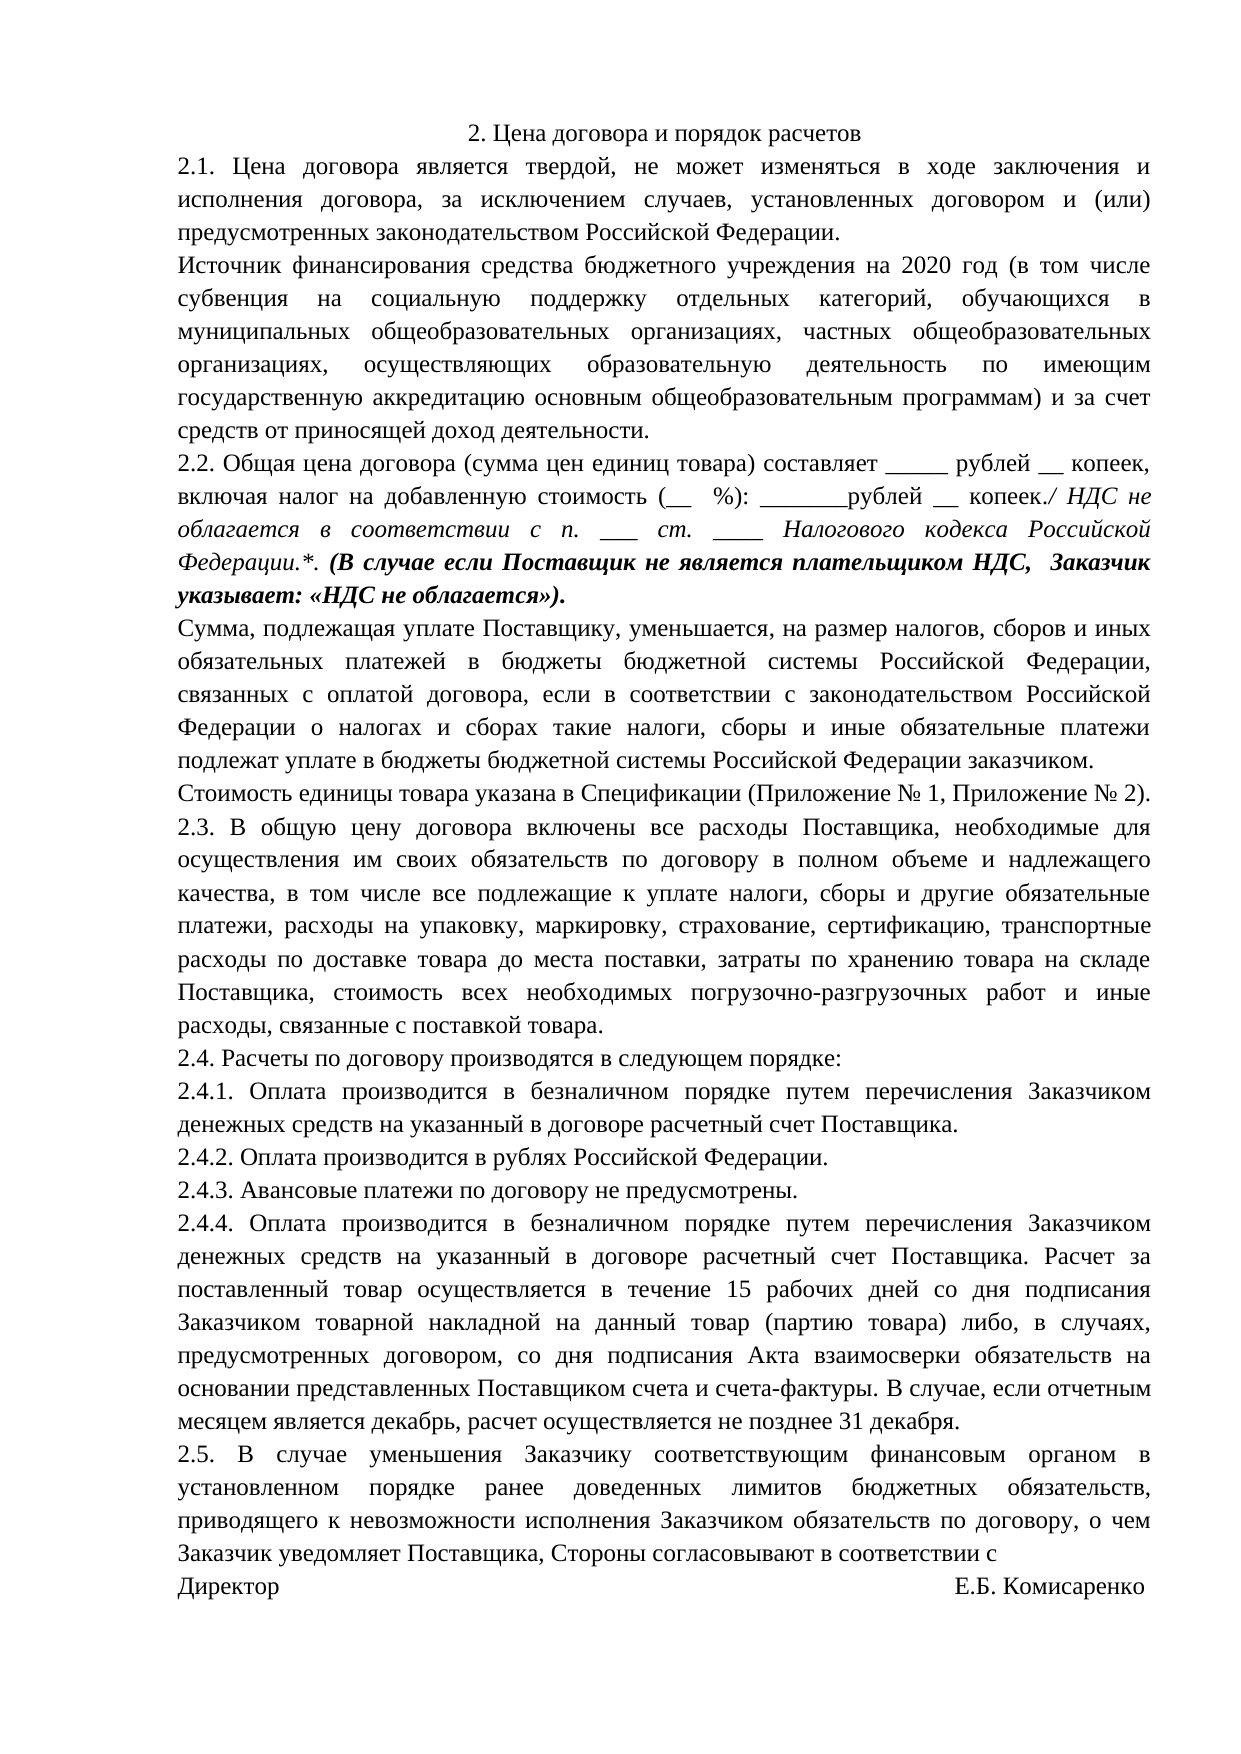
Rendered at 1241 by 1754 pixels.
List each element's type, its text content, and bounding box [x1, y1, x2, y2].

text 2.4.4. Оплата производится в безналичном порядке путем перечисления Заказчиком денежных средств на указанный в договоре расчетный счет Поставщика. Расчет за поставленный товар осуществляется в течение 15 рабочих дней со дня подписания Заказчиком товарной накладной на данный товар (партию товара) либо, в случаях, предусмотренных договором, со дня подписания Акта взаимосверки обязательств на основании представленных Поставщиком счета и счета-фактуры. В случае, если отчетным месяцем является декабрь, расчет осуществляется не позднее 31 декабря. [177, 1208, 1152, 1435]
text 2.2. Общая цена договора (сумма цен единиц товара) составляет _____ рублей __ копеек, включая налог на добавленную стоимость (__ %): _______рублей __ копеек./ НДС не облагается в соответствии с п. ___ ст. ____ Налогового кодекса Российской Федерации.*. (В случае если Поставщик не является плательщиком НДС, Заказчик указывает: «НДС не облагается»). [177, 448, 1152, 609]
text 2.3. В общую цену договора включены все расходы Поставщика, необходимые для осуществления им своих обязательств по договору в полном объеме и надлежащего качества, в том числе все подлежащие к уплате налоги, сборы и другие обязательные платежи, расходы на упаковку, маркировку, страхование, сертификацию, транспортные расходы по доставке товара до места поставки, затраты по хранению товара на складе Поставщика, стоимость всех необходимых погрузочно-разгрузочных работ и иные расходы, связанные с поставкой товара. [177, 812, 1152, 1038]
text 2.5. В случае уменьшения Заказчику соответствующим финансовым органом в установленном порядке ранее доведенных лимитов бюджетных обязательств, приводящего к невозможности исполнения Заказчиком обязательств по договору, о чем Заказчик уведомляет Поставщика, Стороны согласовывают в соответствии с [177, 1439, 1152, 1567]
text 2.4. Расчеты по договору производятся в следующем порядке: [177, 1043, 1152, 1071]
text 2.4.1. Оплата производится в безналичном порядке путем перечисления Заказчиком денежных средств на указанный в договоре расчетный счет Поставщика. [177, 1076, 1152, 1137]
text 2.4.3. Авансовые платежи по договору не предусмотрены. [177, 1175, 1152, 1203]
text 2.4.2. Оплата производится в рублях Российской Федерации. [177, 1142, 1152, 1171]
text Сумма, подлежащая уплате Поставщику, уменьшается, на размер налогов, сборов и иных обязательных платежей в бюджеты бюджетной системы Российской Федерации, связанных с оплатой договора, если в соответствии с законодательством Российской Федерации о налогах и сборах такие налоги, сборы и иные обязательные платежи подлежат уплате в бюджеты бюджетной системы Российской Федерации заказчиком. [177, 613, 1152, 774]
text Директор Е.Б. Комисаренко [177, 1571, 1152, 1600]
text 2. Цена договора и порядок расчетов [177, 118, 1152, 147]
text Стоимость единицы товара указана в Спецификации (Приложение № 1, Приложение № 2). [177, 778, 1152, 807]
text Источник финансирования средства бюджетного учреждения на 2020 год (в том числе субвенция на социальную поддержку отдельных категорий, обучающихся в муниципальных общеобразовательных организациях, частных общеобразовательных организациях, осуществляющих образовательную деятельность по имеющим государственную аккредитацию основным общеобразовательным программам) и за счет средств от приносящей доход деятельности. [177, 250, 1152, 444]
text 2.1. Цена договора является твердой, не может изменяться в ходе заключения и исполнения договора, за исключением случаев, установленных договором и (или) предусмотренных законодательством Российской Федерации. [177, 151, 1152, 246]
